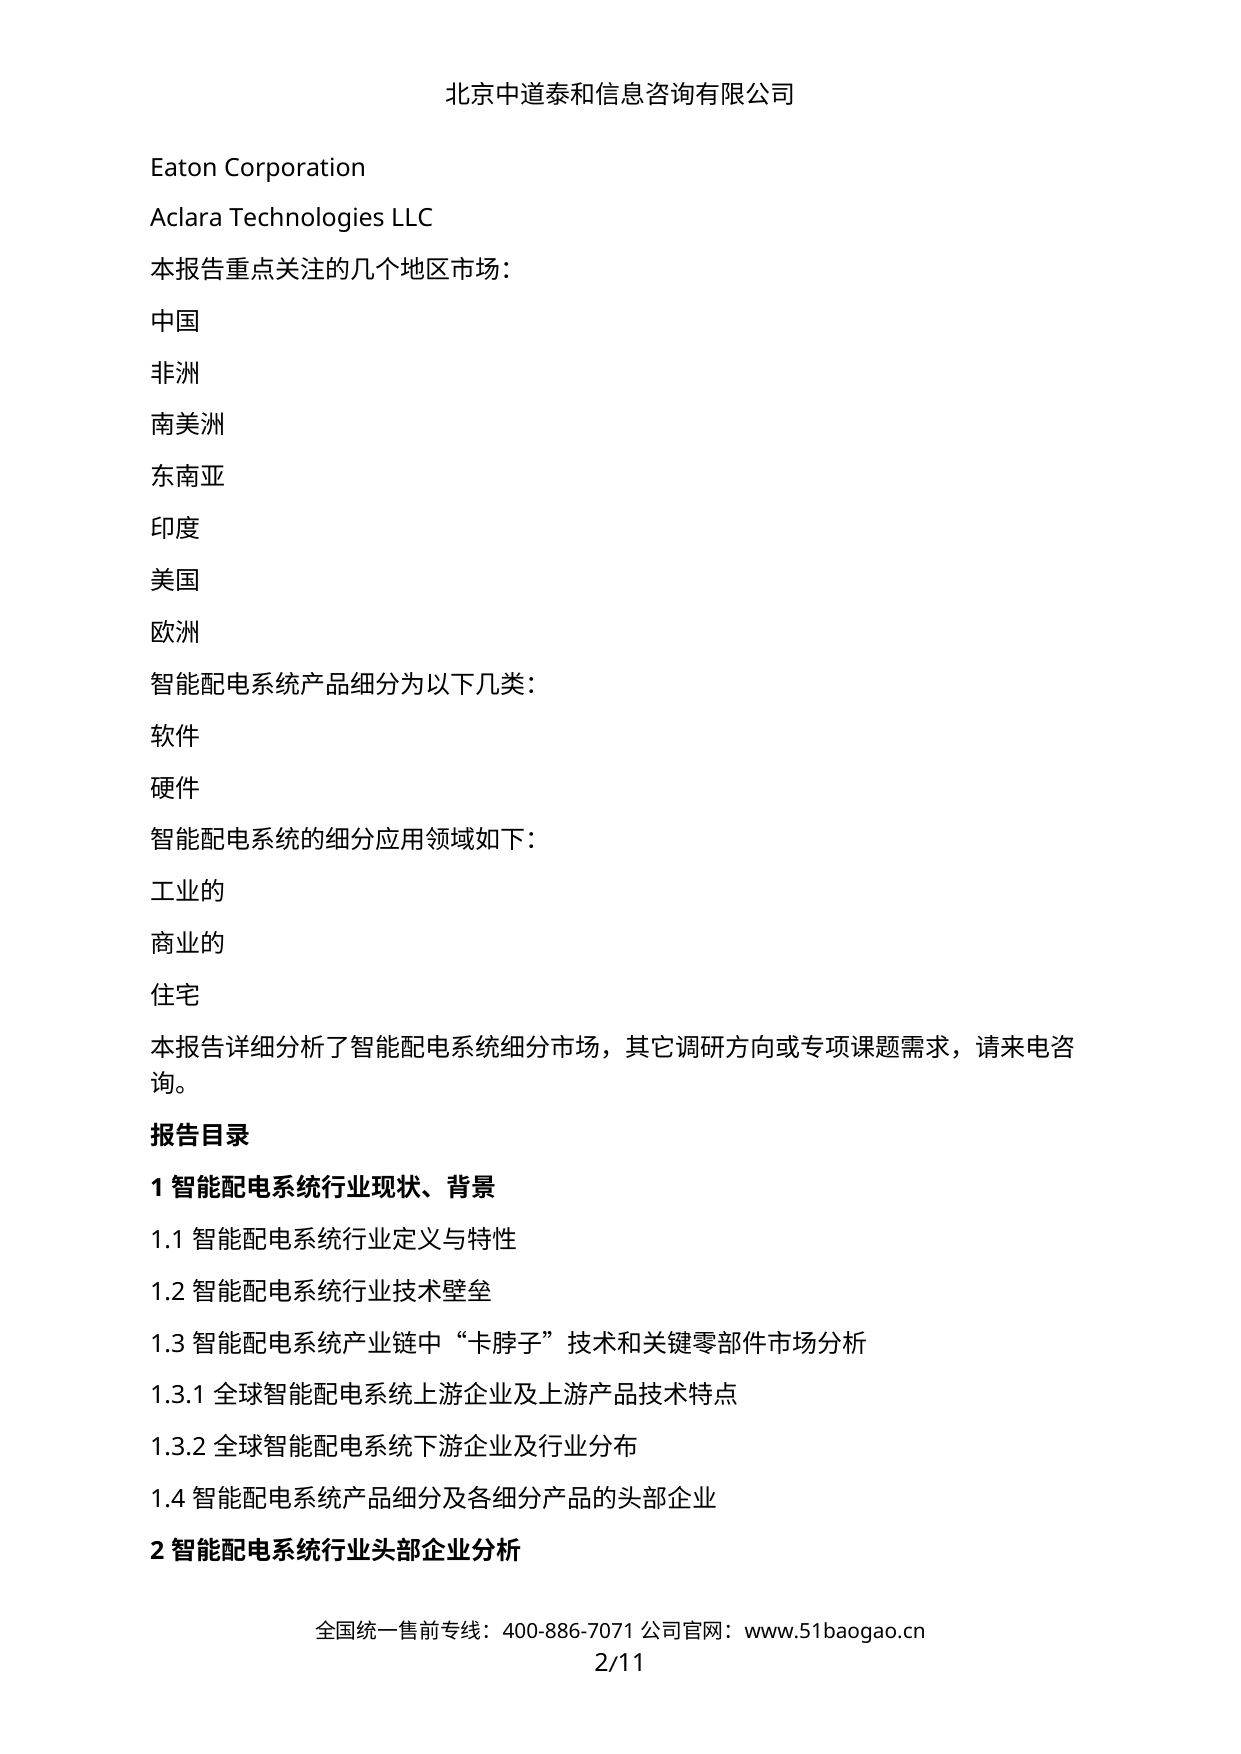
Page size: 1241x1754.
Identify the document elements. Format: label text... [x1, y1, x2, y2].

text 南美洲 [150, 405, 1090, 441]
text 印度 [150, 509, 1090, 545]
text 非洲 [150, 353, 1090, 389]
text 1.1 智能配电系统行业定义与特性 [150, 1219, 1090, 1256]
text 2 智能配电系统行业头部企业分析 [150, 1531, 1090, 1567]
text 1.2 智能配电系统行业技术壁垒 [150, 1271, 1090, 1307]
text 智能配电系统的细分应用领域如下： [150, 820, 1090, 856]
text 本报告详细分析了智能配电系统细分市场，其它调研方向或专项课题需求，请来电咨询。 [150, 1027, 1090, 1100]
text 欧洲 [150, 612, 1090, 649]
text 软件 [150, 716, 1090, 752]
text 东南亚 [150, 457, 1090, 493]
text 1.4 智能配电系统产品细分及各细分产品的头部企业 [150, 1479, 1090, 1515]
text 工业的 [150, 872, 1090, 908]
text 1 智能配电系统行业现状、背景 [150, 1167, 1090, 1204]
text 1.3.1 全球智能配电系统上游企业及上游产品技术特点 [150, 1375, 1090, 1411]
text Eaton Corporation [150, 150, 1090, 184]
text 中国 [150, 301, 1090, 337]
text 住宅 [150, 976, 1090, 1012]
text 智能配电系统产品细分为以下几类： [150, 664, 1090, 701]
text 1.3 智能配电系统产业链中“卡脖子”技术和关键零部件市场分析 [150, 1323, 1090, 1359]
text 商业的 [150, 924, 1090, 960]
text 硬件 [150, 768, 1090, 804]
text 报告目录 [150, 1116, 1090, 1152]
text 本报告重点关注的几个地区市场： [150, 249, 1090, 286]
text Aclara Technologies LLC [150, 200, 1090, 234]
text 1.3.2 全球智能配电系统下游企业及行业分布 [150, 1427, 1090, 1463]
text 美国 [150, 561, 1090, 597]
